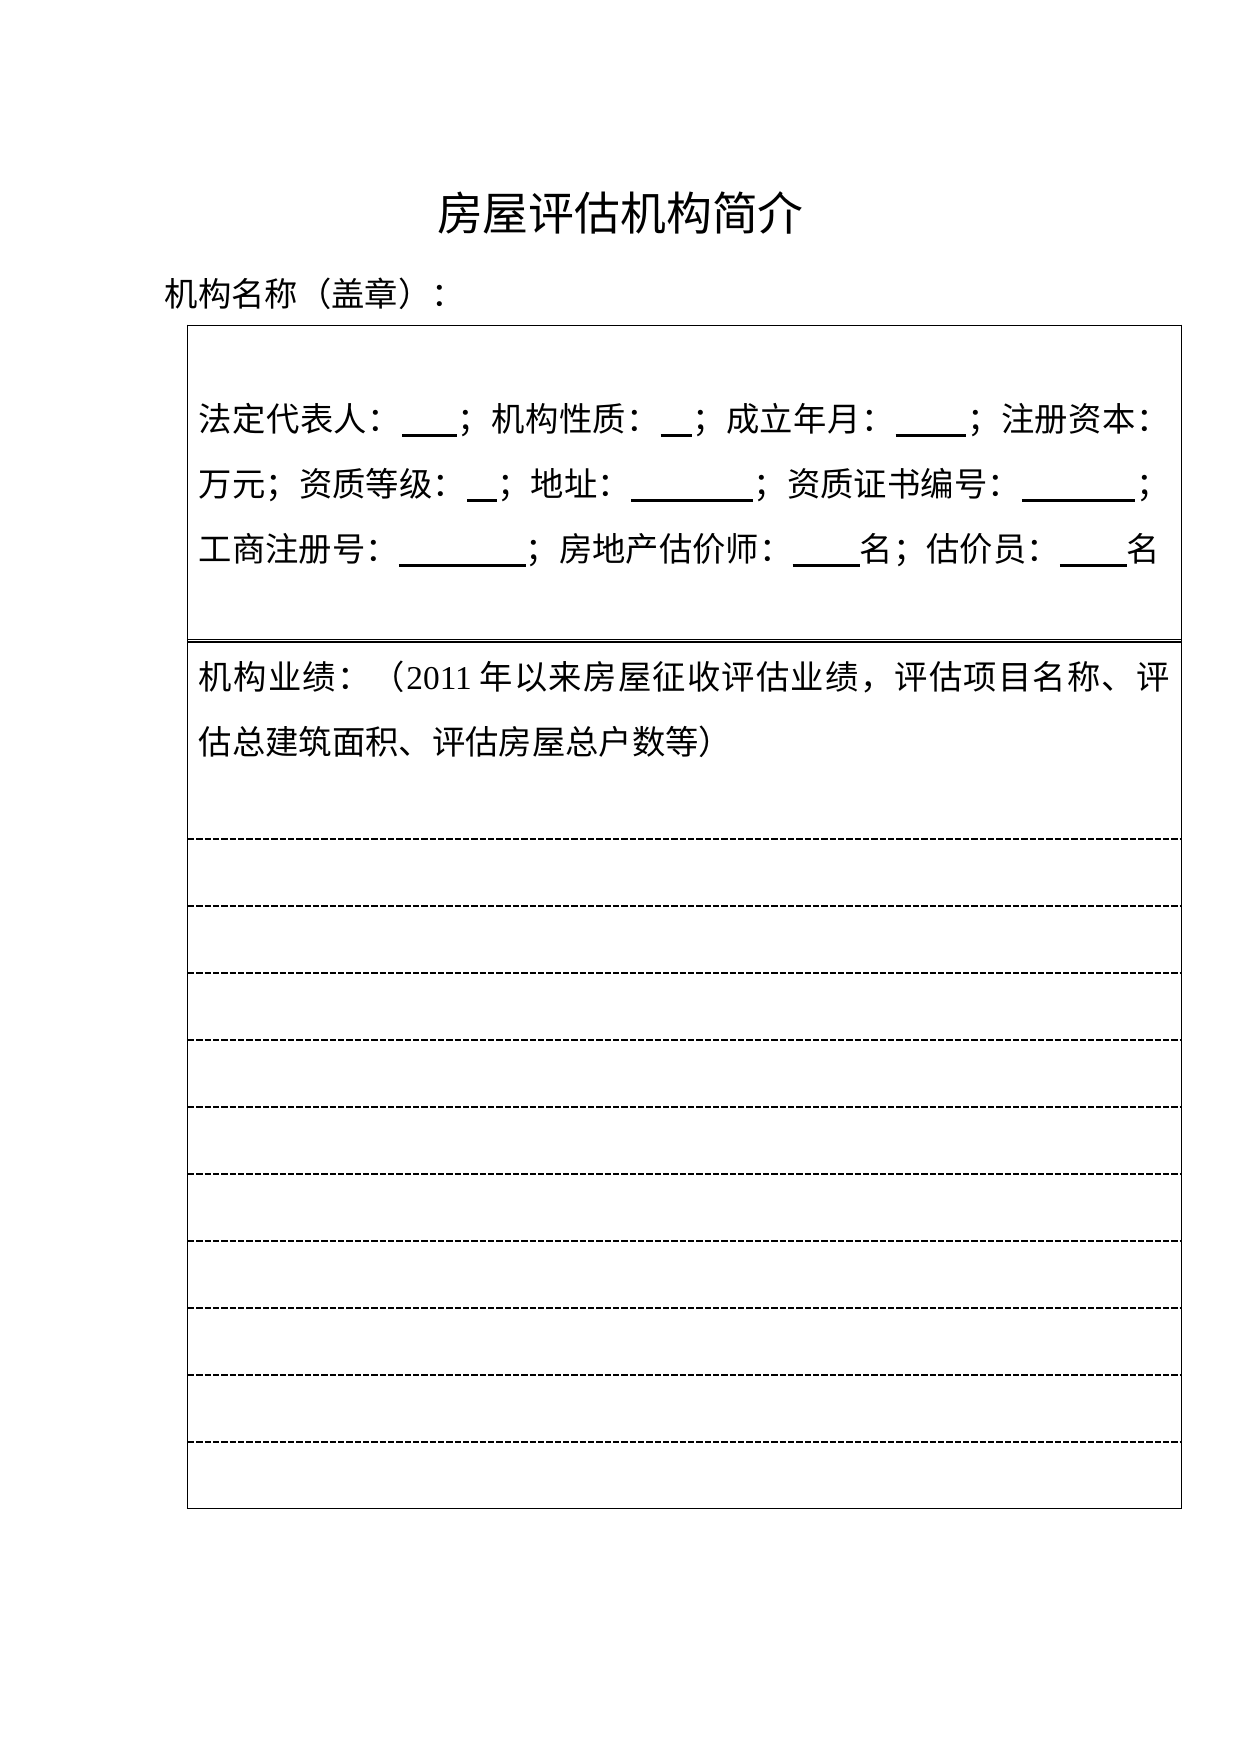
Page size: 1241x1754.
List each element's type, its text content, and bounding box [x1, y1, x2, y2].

table_cell [188, 1307, 1181, 1374]
table_cell [188, 838, 1181, 904]
text 机构名称（盖章）： [131, 259, 1053, 324]
table_cell [188, 1173, 1181, 1240]
table_cell [188, 1374, 1181, 1441]
table_cell [188, 1240, 1181, 1307]
table_cell 机构业绩：（2011年以来房屋征收评估业绩，评估项目名称、评估总建筑面积、评估房屋总户数等） [188, 643, 1181, 837]
table_cell [188, 972, 1181, 1039]
table_cell [188, 1441, 1181, 1508]
table_header 法定代表人： ；机构性质： ；成立年月： ；注册资本： 万元；资质等级： ；地址： ；资质证书编号： ；工商注册号： ；房地产估价师： 名；估价员： 名 [188, 326, 1181, 639]
table_cell [188, 1039, 1181, 1106]
table_cell [188, 1106, 1181, 1173]
table_cell [188, 905, 1181, 972]
text 房屋评估机构简介 [187, 162, 1053, 259]
